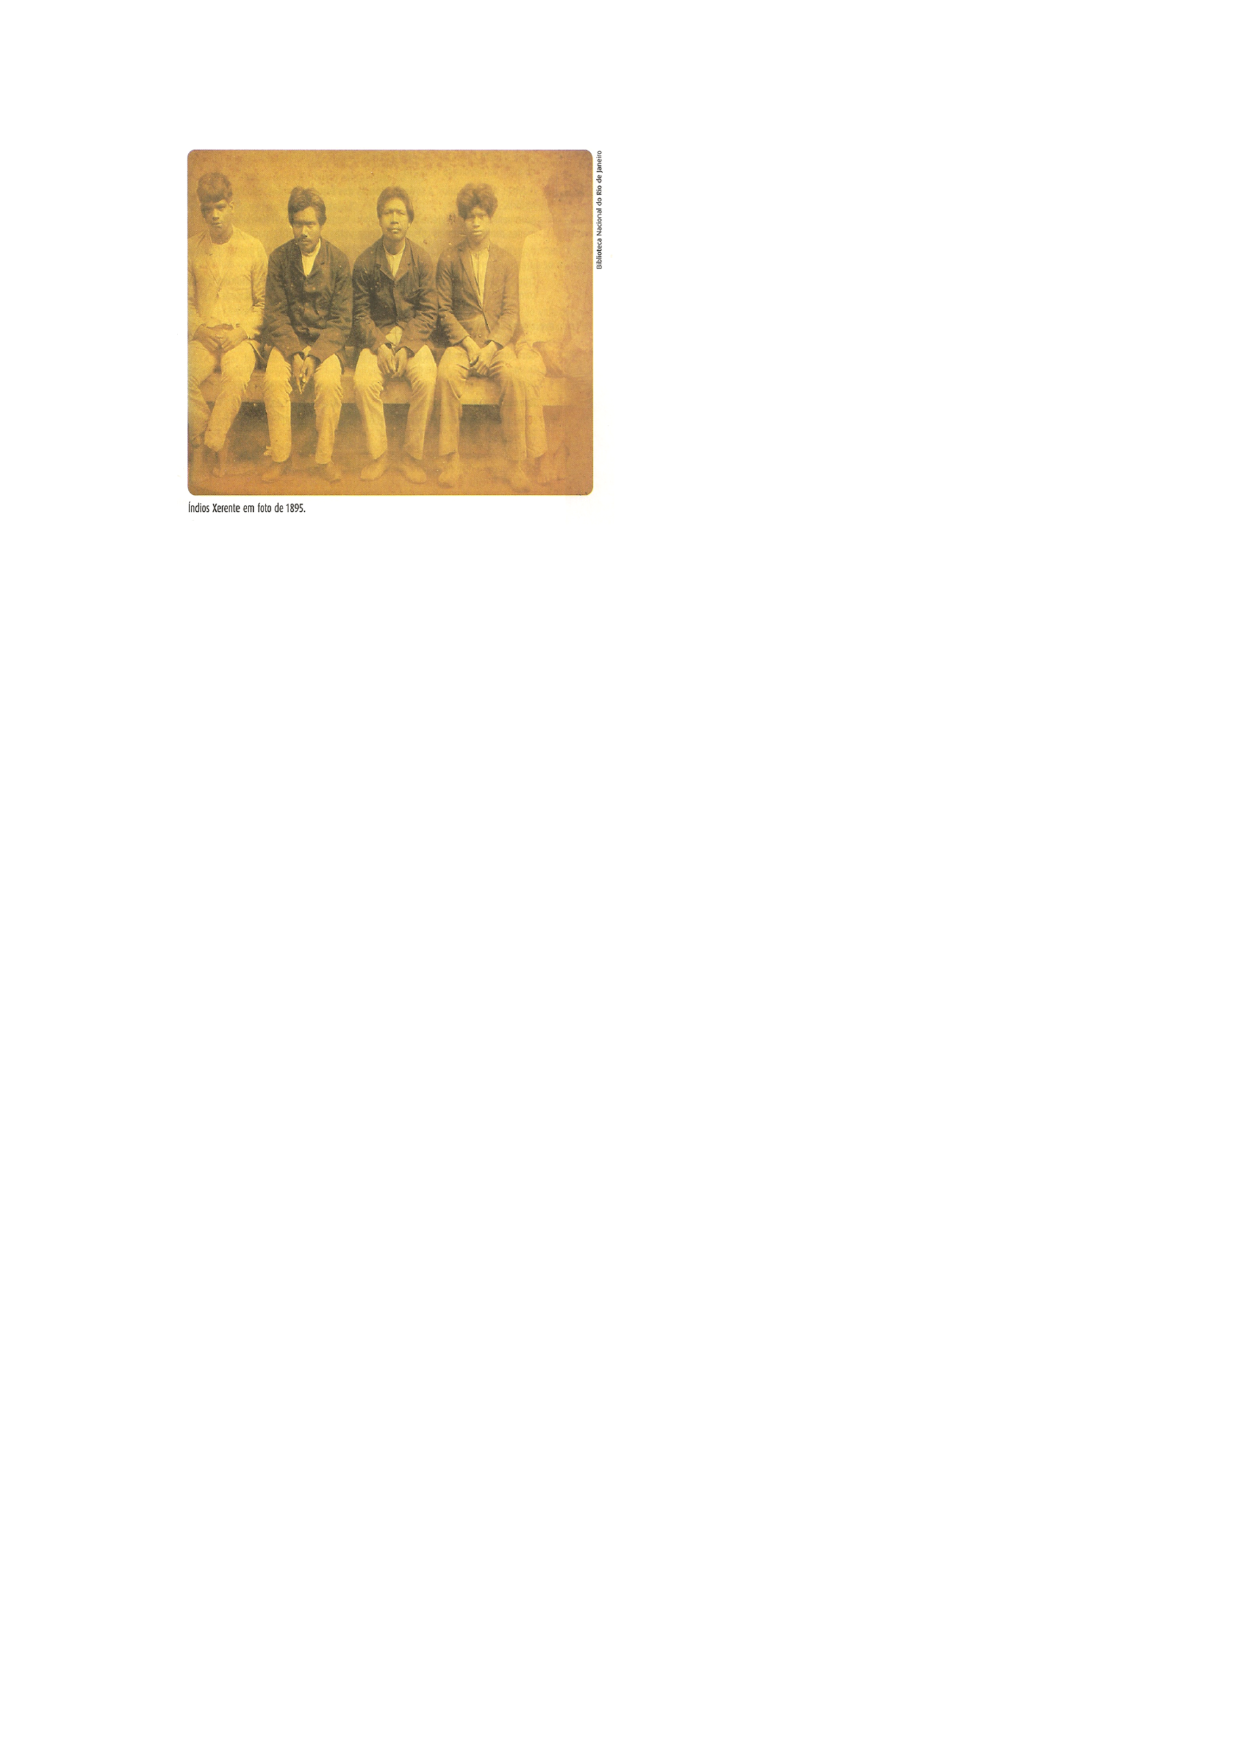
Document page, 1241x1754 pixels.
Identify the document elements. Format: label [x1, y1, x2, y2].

picture [177, 147, 615, 525]
